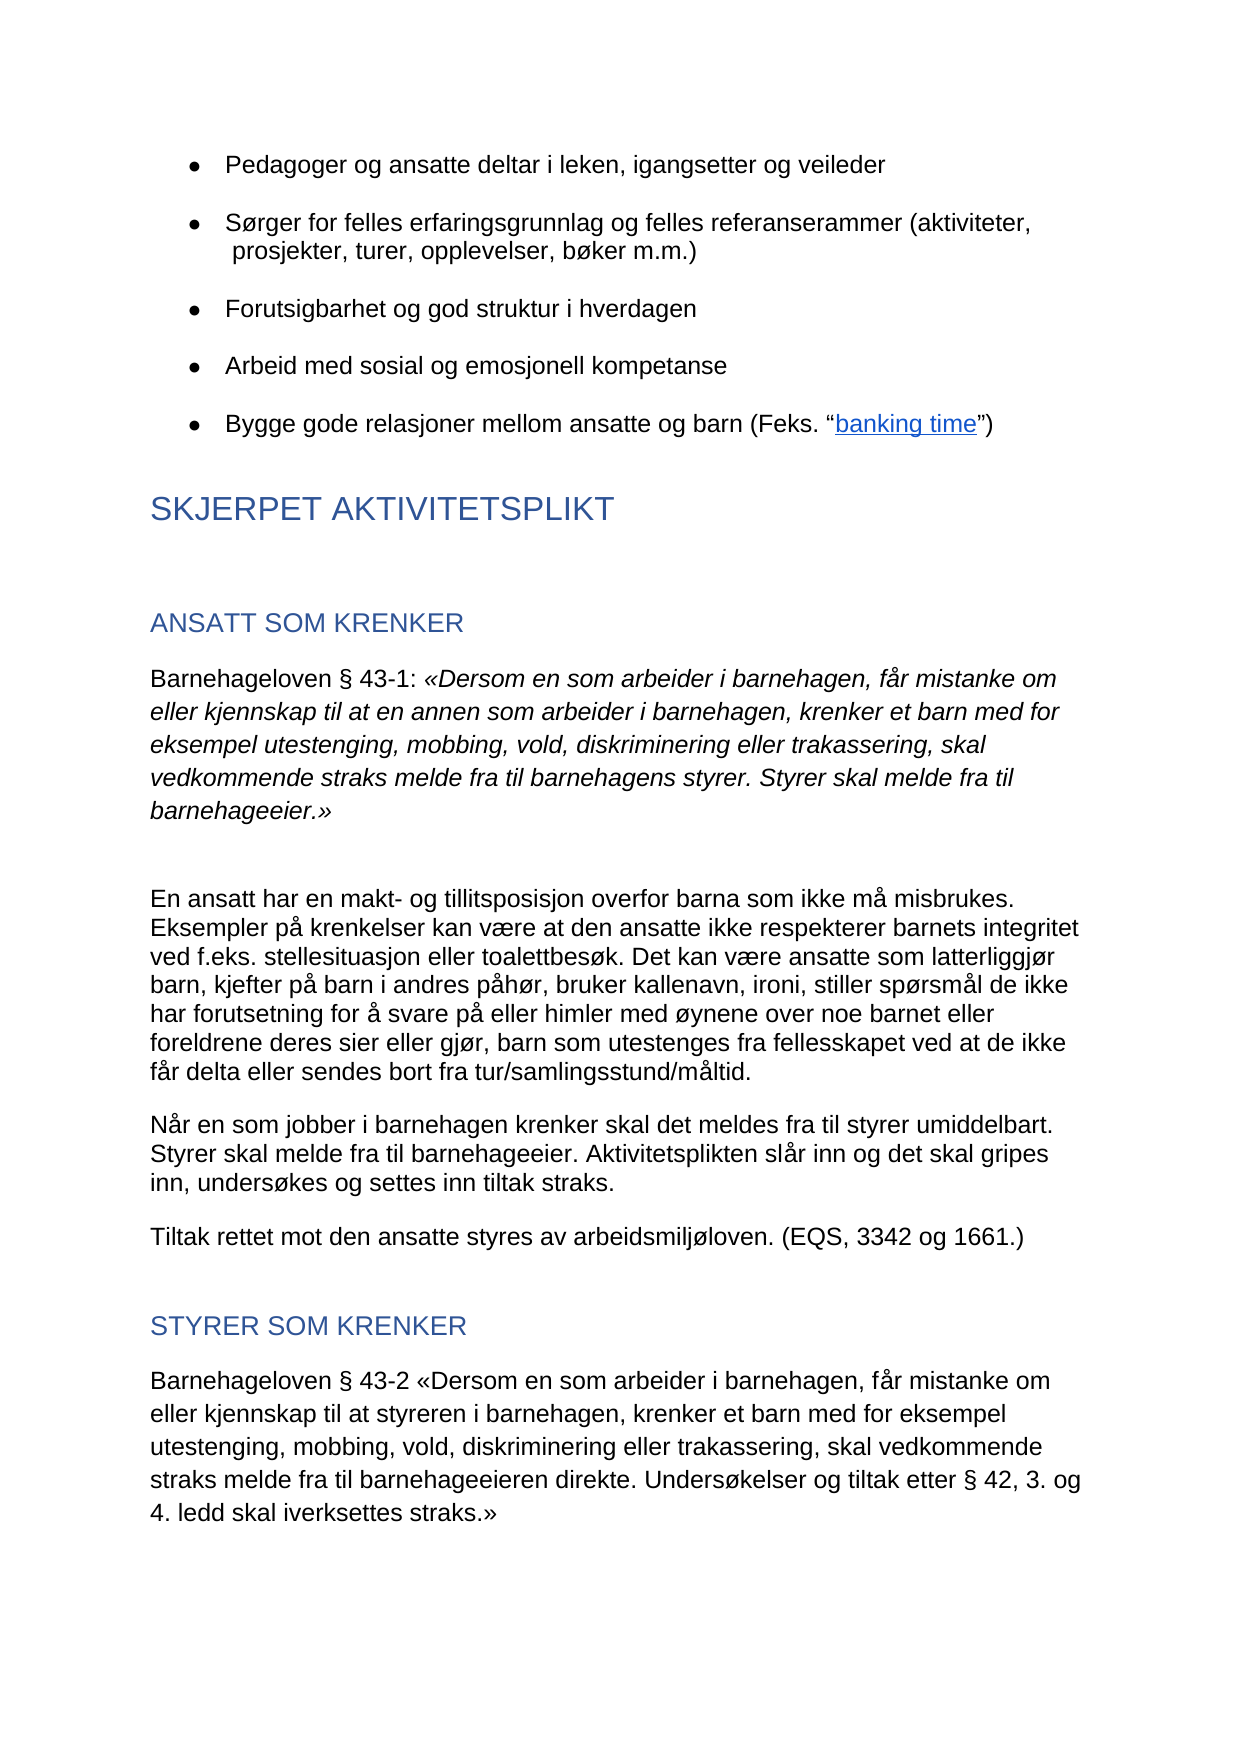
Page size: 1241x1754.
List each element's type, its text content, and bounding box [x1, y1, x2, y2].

text Når en som jobber i barnehagen krenker skal det meldes fra til styrer umiddelbart. Styrer skal melde fra til barnehageeier. Aktivitetsplikten slår inn og det skal gripes inn, undersøkes og settes inn tiltak straks. [150, 1110, 1090, 1197]
list Sørger for felles erfaringsgrunnlag og felles referanserammer (aktiviteter, prosjekter, turer, opplevelser, bøker m.m.) [187, 207, 1090, 294]
text En ansatt har en makt- og tillitsposisjon overfor barna som ikke må misbrukes. Eksempler på krenkelser kan være at den ansatte ikke respekterer barnets integritet ved f.eks. stellesituasjon eller toalettbesøk. Det kan være ansatte som latterliggjør barn, kjefter på barn i andres påhør, bruker kallenavn, ironi, stiller spørsmål de ikke har forutsetning for å svare på eller himler med øynene over noe barnet eller foreldrene deres sier eller gjør, barn som utestenges fra fellesskapet ved at de ikke får delta eller sendes bort fra tur/samlingsstund/måltid. [150, 884, 1090, 1085]
text Tiltak rettet mot den ansatte styres av arbeidsmiljøloven. (EQS, 3342 og 1661.) [150, 1222, 1090, 1250]
text STYRER SOM KRENKER [150, 1310, 1090, 1341]
list Arbeid med sosial og emosjonell kompetanse [187, 351, 1090, 409]
text Barnehageloven § 43-1: «Dersom en som arbeider i barnehagen, får mistanke om eller kjennskap til at en annen som arbeider i barnehagen, krenker et barn med for eksempel utestenging, mobbing, vold, diskriminering eller trakassering, skal vedkommende straks melde fra til barnehagens styrer. Styrer skal melde fra til barnehageeier.» [150, 664, 1090, 824]
list Pedagoger og ansatte deltar i leken, igangsetter og veileder [187, 150, 1090, 207]
list Forutsigbarhet og god struktur i hverdagen [187, 294, 1090, 351]
text ANSATT SOM KRENKER [150, 607, 1090, 639]
text Barnehageloven § 43-2 «Dersom en som arbeider i barnehagen, får mistanke om eller kjennskap til at styreren i barnehagen, krenker et barn med for eksempel utestenging, mobbing, vold, diskriminering eller trakassering, skal vedkommende straks melde fra til barnehageeieren direkte. Undersøkelser og tiltak etter § 42, 3. og 4. ledd skal iverksettes straks.» [150, 1366, 1090, 1527]
text SKJERPET AKTIVITETSPLIKT [150, 489, 1090, 527]
list Bygge gode relasjoner mellom ansatte og barn (Feks. “banking time”) [187, 409, 1090, 464]
